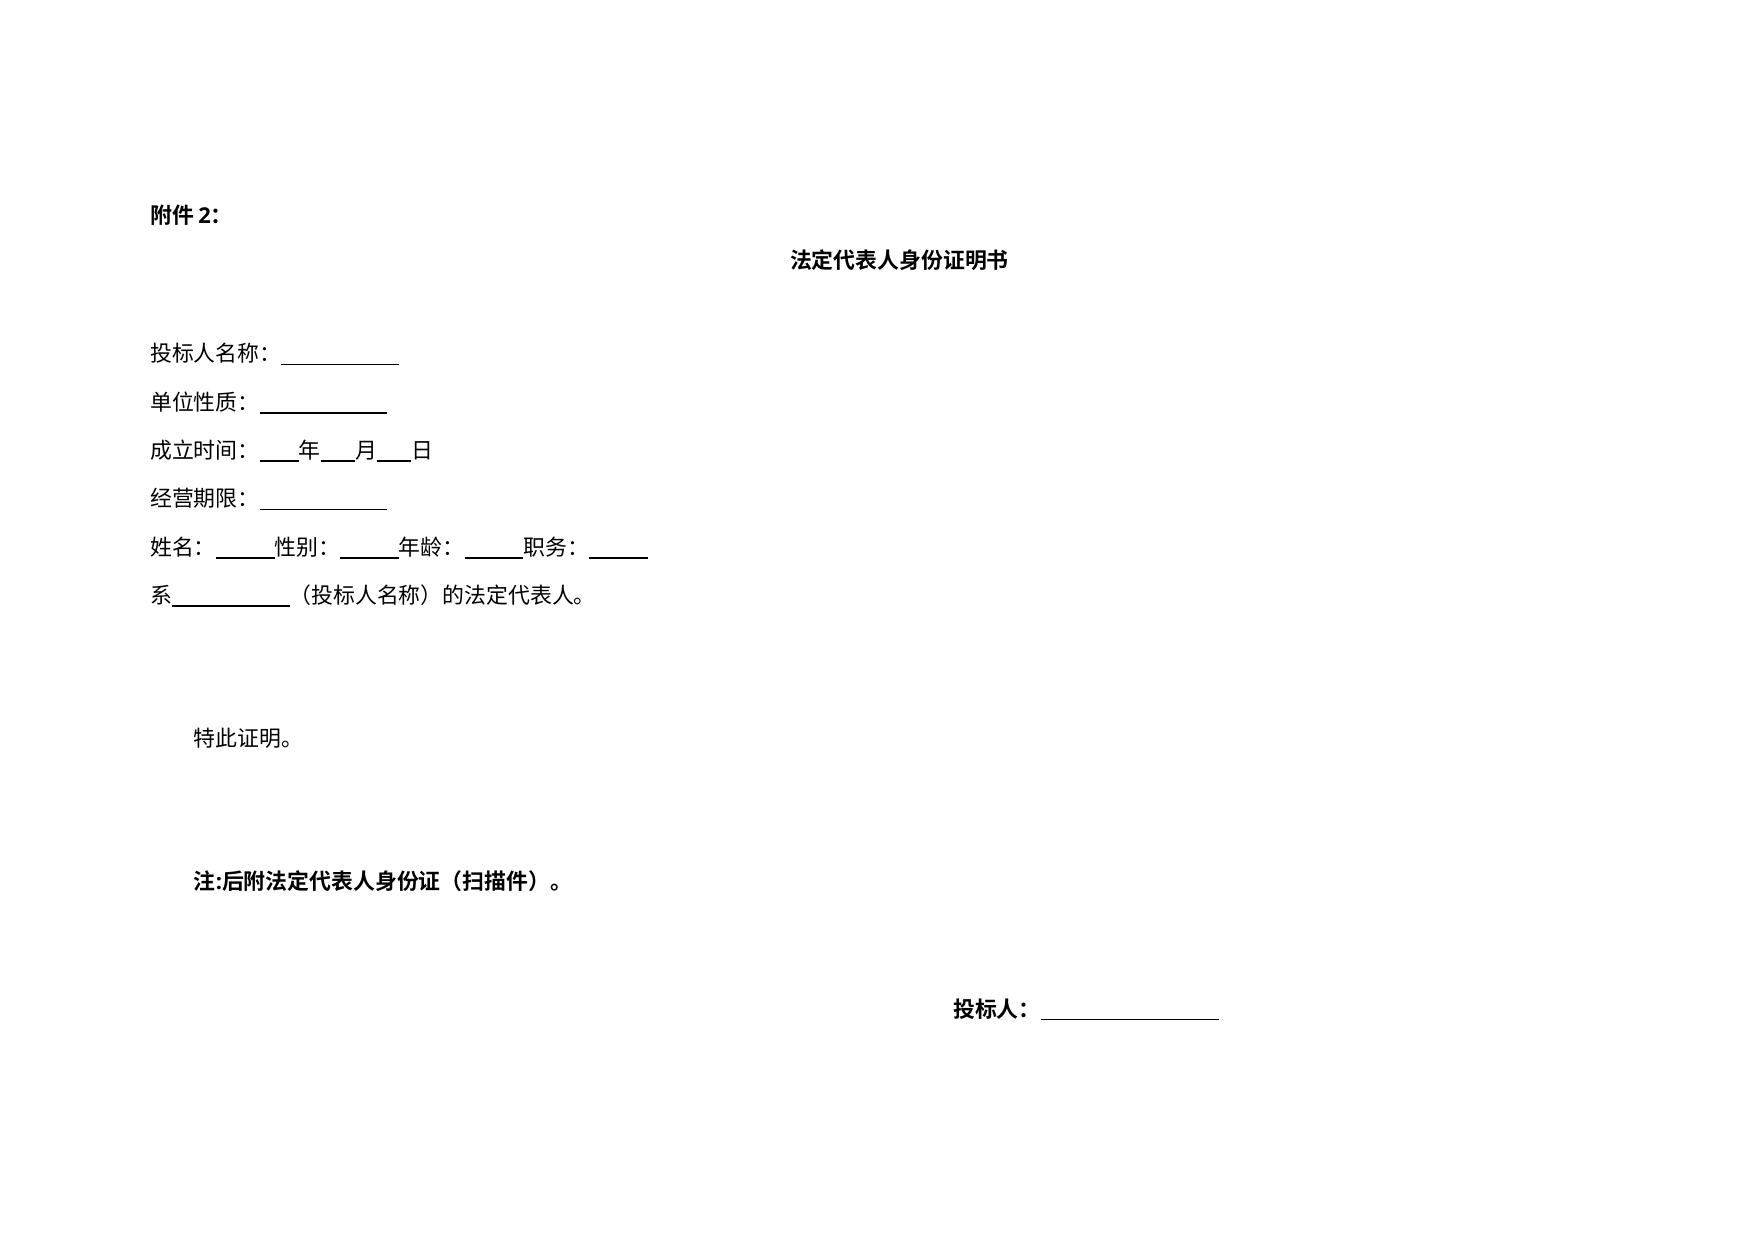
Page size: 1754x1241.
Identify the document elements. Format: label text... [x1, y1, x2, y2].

subtitle 法定代表人身份证明书 [194, 243, 1604, 275]
text 系 （投标人名称）的法定代表人。 [150, 578, 1604, 610]
text 成立时间： 年 月 日 [150, 433, 1604, 465]
text 投标人名称： [150, 336, 1604, 368]
text 经营期限： [150, 481, 1604, 513]
text 姓名： 性别： 年龄： 职务： [150, 529, 1604, 562]
text 投标人： [150, 991, 1554, 1024]
text 特此证明。 [150, 721, 1604, 753]
text 注:后附法定代表人身份证（扫描件）。 [150, 864, 1604, 896]
text 附件2： [150, 198, 1604, 230]
text 单位性质： [150, 384, 1604, 417]
